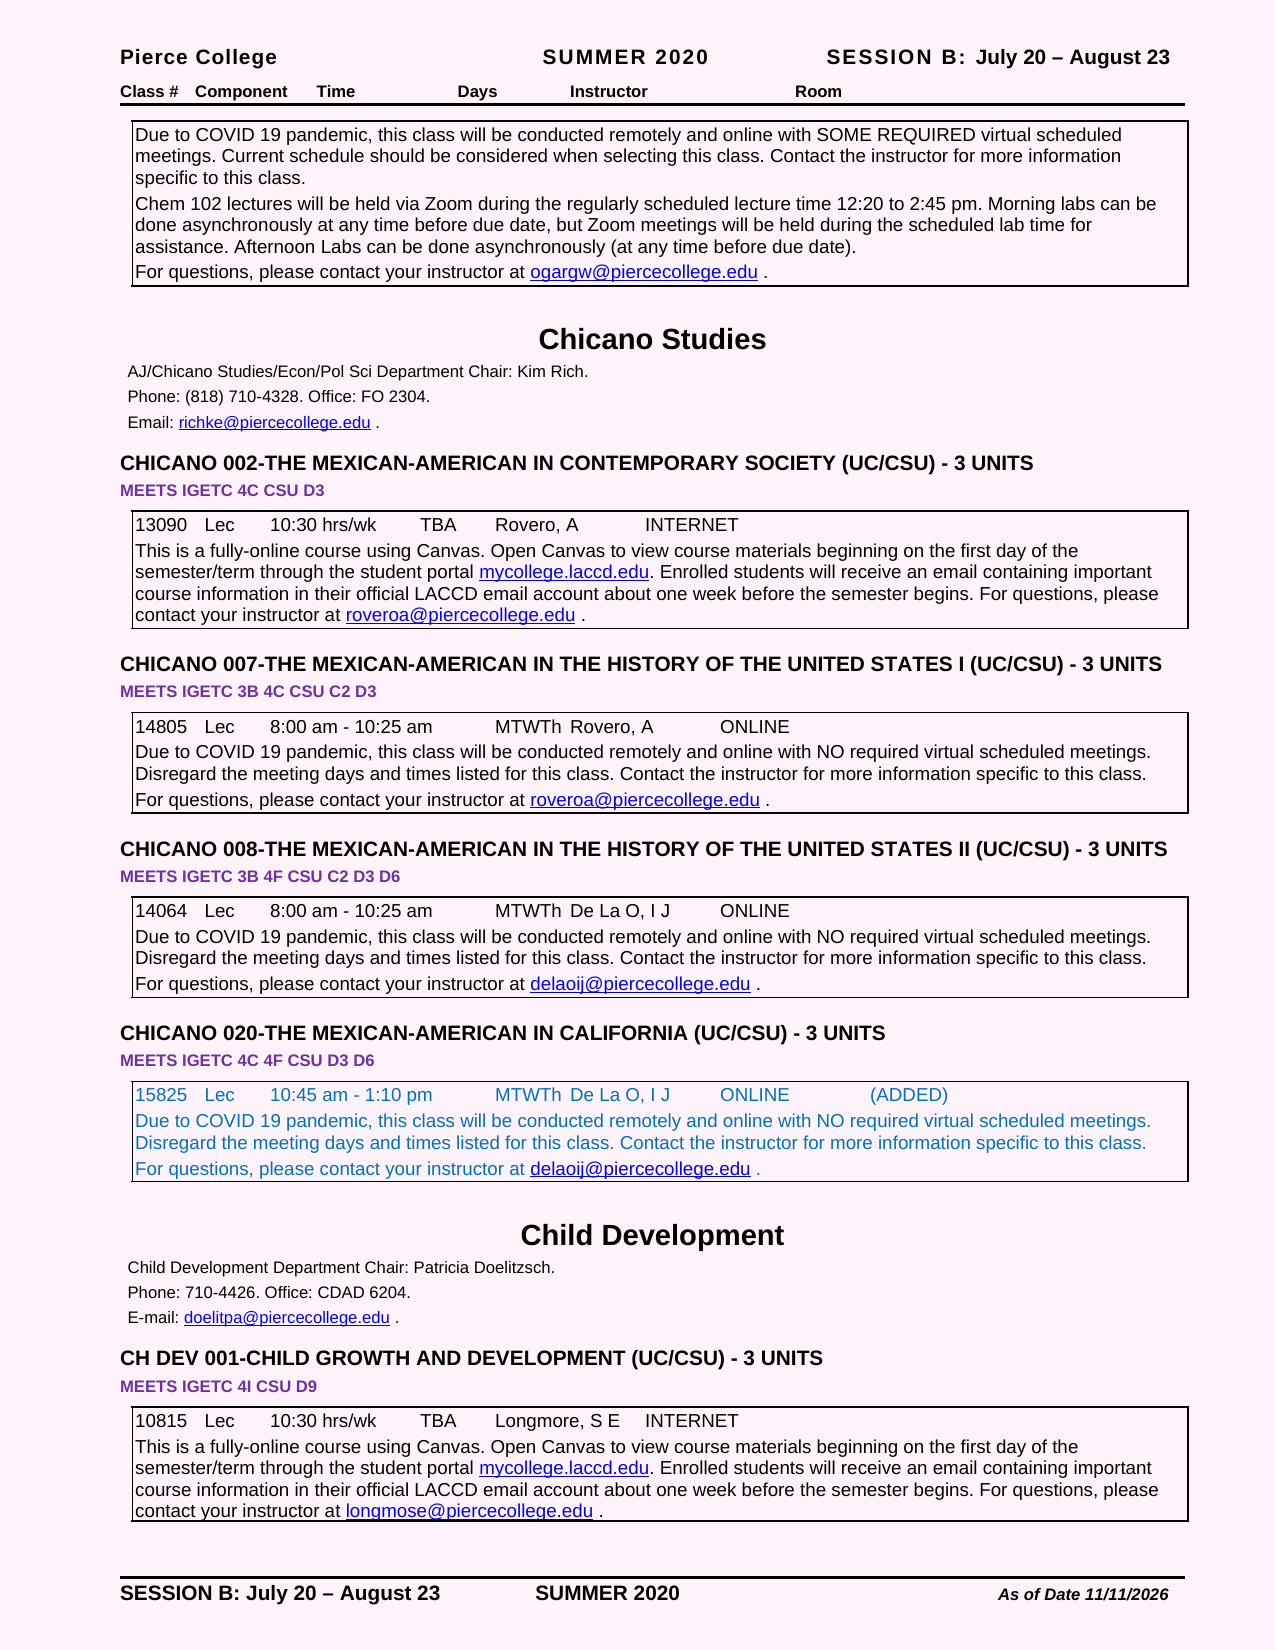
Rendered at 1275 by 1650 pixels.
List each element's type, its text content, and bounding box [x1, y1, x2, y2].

text Meets IGETC 4I CSU D9 [120, 1376, 1185, 1396]
title CHICANO 008-The Mexican-American In The History Of The United States II (UC/CSU) - 3 Units [120, 836, 1185, 860]
text 14064 Lec 8:00 am - 10:25 am MTWTh De La O, I J ONLINE [133, 898, 1187, 921]
text Due to COVID 19 pandemic, this class will be conducted remotely and online with NO required virtual scheduled meetings. Disregard the meeting days and times listed for this class. Contact the instructor for more information specific to this class. [133, 922, 1187, 969]
text Child Development Department Chair: Patricia Doelitzsch. [127, 1257, 1185, 1277]
title CHICANO 002-The Mexican-American In Contemporary Society (UC/CSU) - 3 Units [120, 450, 1185, 474]
text Meets IGETC 3B 4C CSU C2 D3 [120, 682, 1185, 701]
text For questions, please contact your instructor at roveroa@piercecollege.edu . [133, 785, 1187, 812]
text Meets IGETC 4C 4F CSU D3 D6 [120, 1051, 1185, 1070]
title CHICANO 020-The Mexican-American In CALIFORNIA (UC/CSU) - 3 Units [120, 1021, 1185, 1045]
text Meets IGETC 4C CSU D3 [120, 481, 1185, 500]
text Meets IGETC 3B 4F CSU C2 D3 D6 [120, 867, 1185, 886]
text This is a fully-online course using Canvas. Open Canvas to view course materials beginning on the first day of the semester/term through the student portal mycollege.laccd.edu. Enrolled students will receive an email containing important course information in their official LACCD email account about one week before the semester begins. For questions, please contact your instructor at roveroa@piercecollege.edu . [133, 536, 1187, 628]
text AJ/Chicano Studies/Econ/Pol Sci Department Chair: Kim Rich. [127, 362, 1185, 381]
title CHICANO 007-The Mexican-American In The History Of The United States I (UC/CSU) - 3 Units [120, 652, 1185, 676]
text Due to COVID 19 pandemic, this class will be conducted remotely and online with NO required virtual scheduled meetings. Disregard the meeting days and times listed for this class. Contact the instructor for more information specific to this class. [133, 1106, 1187, 1153]
text 13090 Lec 10:30 hrs/wk TBA Rovero, A INTERNET [133, 512, 1187, 535]
text E-mail: doelitpa@piercecollege.edu . [127, 1308, 1185, 1327]
text 15825 Lec 10:45 am - 1:10 pm MTWTh De La O, I J ONLINE (ADDED) [133, 1082, 1187, 1106]
text For questions, please contact your instructor at ogargw@piercecollege.edu . [133, 258, 1187, 285]
text Due to COVID 19 pandemic, this class will be conducted remotely and online with NO required virtual scheduled meetings. Disregard the meeting days and times listed for this class. Contact the instructor for more information specific to this class. [133, 738, 1187, 784]
text Email: richke@piercecollege.edu . [127, 412, 1185, 432]
text 14805 Lec 8:00 am - 10:25 am MTWTh Rovero, A ONLINE [133, 713, 1187, 737]
text Phone: (818) 710-4328. Office: FO 2304. [127, 387, 1185, 406]
text This is a fully-online course using Canvas. Open Canvas to view course materials beginning on the first day of the semester/term through the student portal mycollege.laccd.edu. Enrolled students will receive an email containing important course information in their official LACCD email account about one week before the semester begins. For questions, please contact your instructor at longmose@piercecollege.edu . [133, 1432, 1187, 1520]
subtitle Child Development [120, 1218, 1185, 1251]
text Phone: 710-4426. Office: CDAD 6204. [127, 1283, 1185, 1302]
text Chem 102 lectures will be held via Zoom during the regularly scheduled lecture time 12:20 to 2:45 pm. Morning labs can be done asynchronously at any time before due date, but Zoom meetings will be held during the scheduled lab time for assistance. Afternoon Labs can be done asynchronously (at any time before due date). [133, 189, 1187, 257]
title CH DEV 001-Child Growth And Development (UC/CSU) - 3 Units [120, 1346, 1185, 1370]
subtitle Chicano Studies [120, 322, 1185, 355]
text For questions, please contact your instructor at delaoij@piercecollege.edu . [133, 969, 1187, 997]
text 10815 Lec 10:30 hrs/wk TBA Longmore, S E INTERNET [133, 1408, 1187, 1431]
text For questions, please contact your instructor at delaoij@piercecollege.edu . [133, 1154, 1187, 1181]
